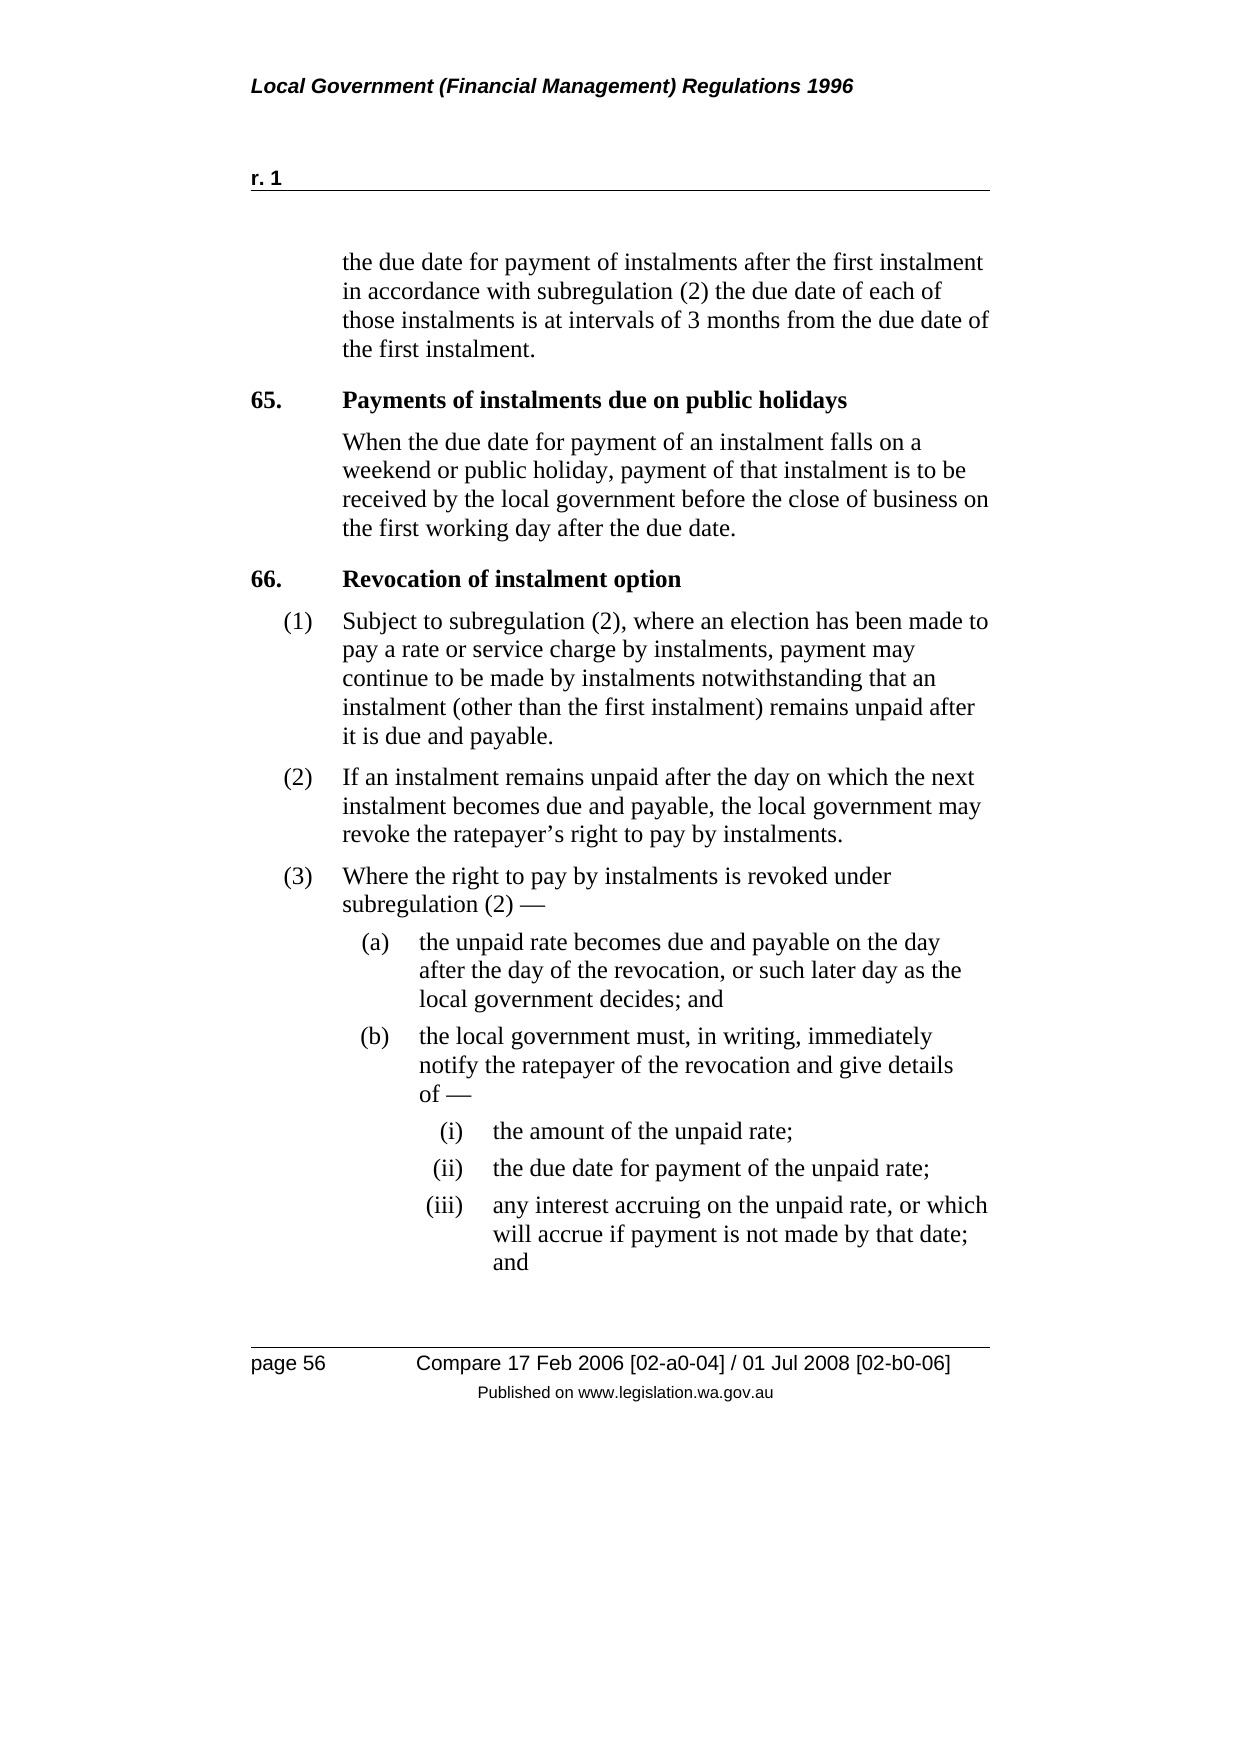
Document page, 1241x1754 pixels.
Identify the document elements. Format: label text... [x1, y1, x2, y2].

text (iii) any interest accruing on the unpaid rate, or which will accrue if payment is not made by that date; and [251, 1190, 990, 1276]
subtitle 66. Revocation of instalment option [251, 564, 990, 593]
text (i) the amount of the unpaid rate; [251, 1116, 990, 1144]
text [251, 247, 990, 362]
text (3) Where the right to pay by instalments is revoked under subregulation (2) — [251, 861, 990, 918]
text (b) the local government must, in writing, immediately notify the ratepayer of the revocation and give details of — [251, 1021, 990, 1107]
text (ii) the due date for payment of the unpaid rate; [251, 1153, 990, 1182]
text When the due date for payment of an instalment falls on a weekend or public holiday, payment of that instalment is to be received by the local government before the close of business on the first working day after the due date. [251, 427, 990, 542]
text (1) Subject to subregulation (2), where an election has been made to pay a rate or service charge by instalments, payment may continue to be made by instalments notwithstanding that an instalment (other than the first instalment) remains unpaid after it is due and payable. [251, 606, 990, 749]
text (2) If an instalment remains unpaid after the day on which the next instalment becomes due and payable, the local government may revoke the ratepayer’s right to pay by instalments. [251, 762, 990, 848]
subtitle 65. Payments of instalments due on public holidays [251, 385, 990, 414]
text (a) the unpaid rate becomes due and payable on the day after the day of the revocation, or such later day as the local government decides; and [251, 927, 990, 1013]
